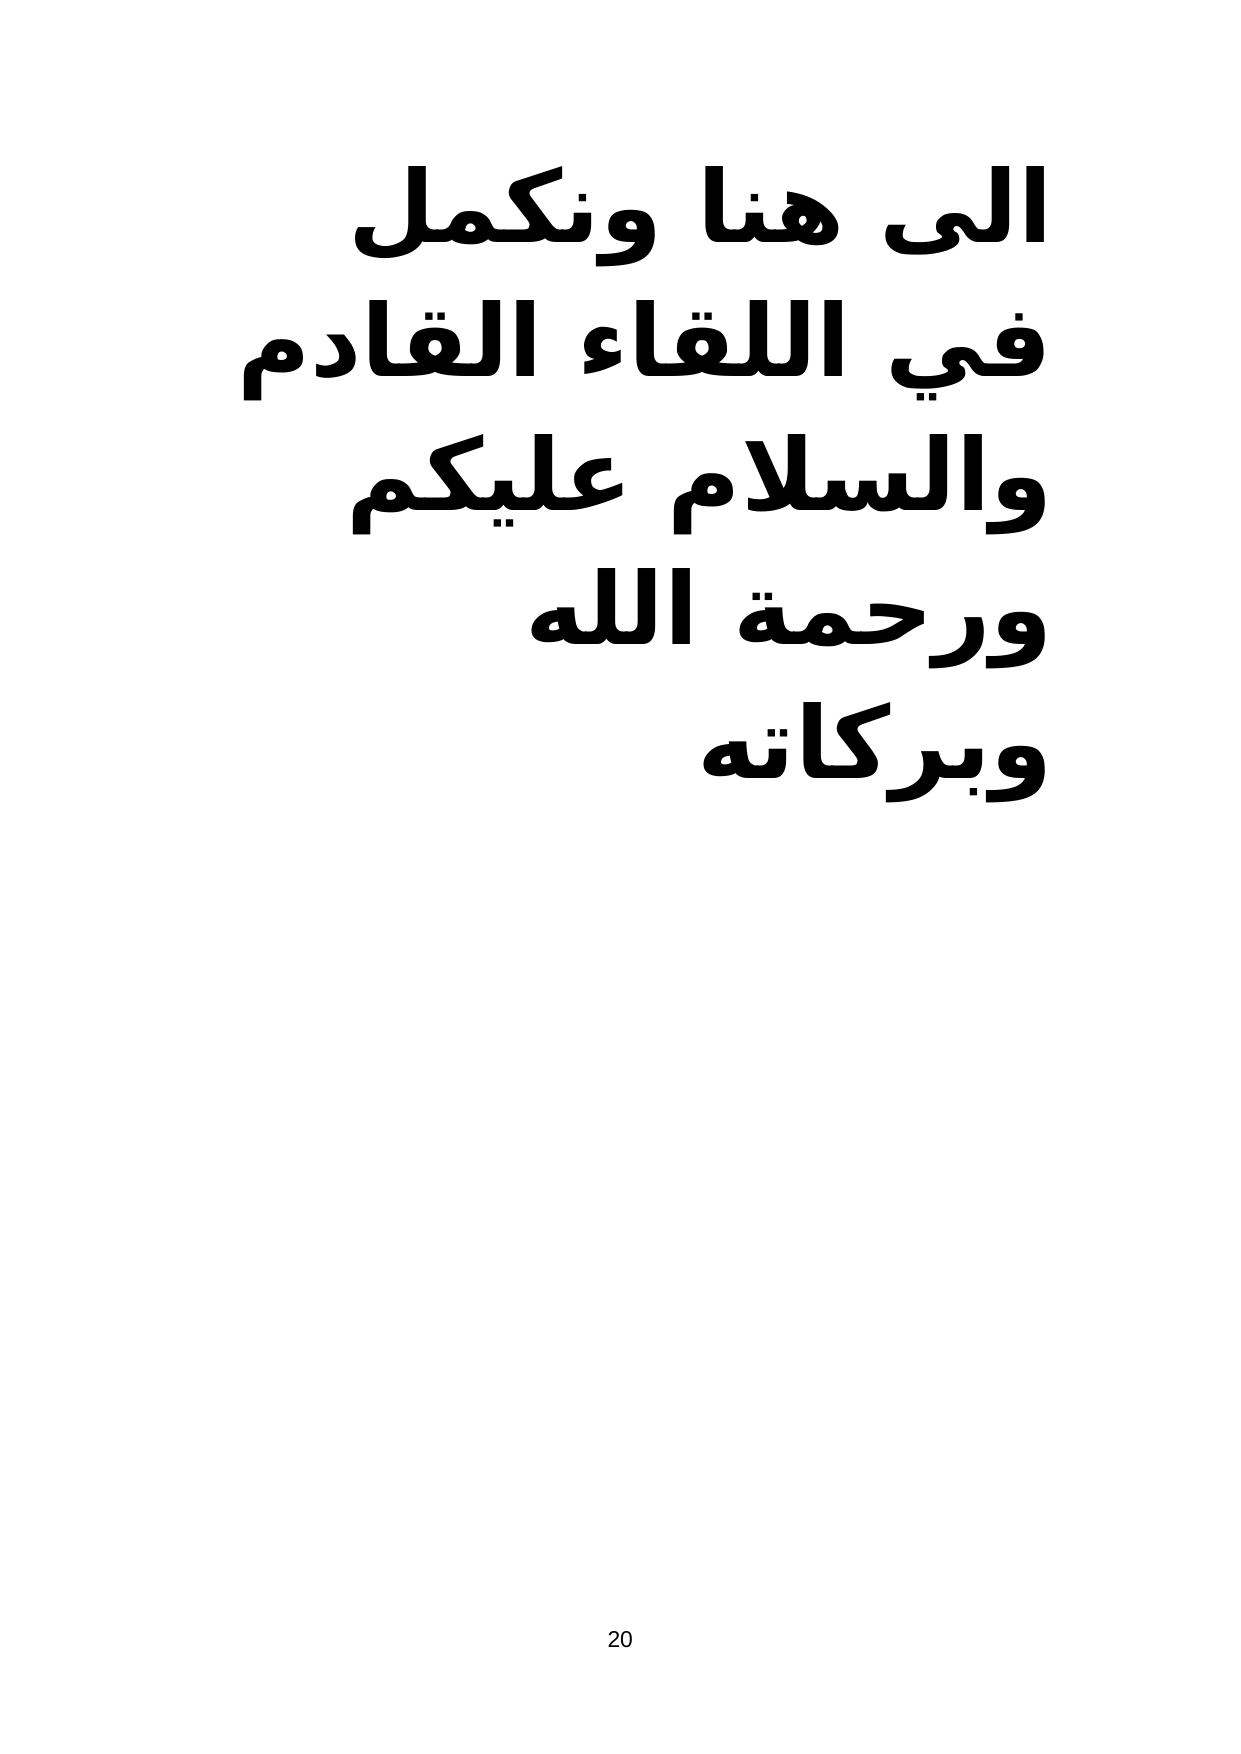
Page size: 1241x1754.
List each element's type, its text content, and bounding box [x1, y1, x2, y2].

text الى هنا ونكمل في اللقاء القادم والسلام عليكم ورحمة الله وبركاته [187, 150, 1053, 802]
